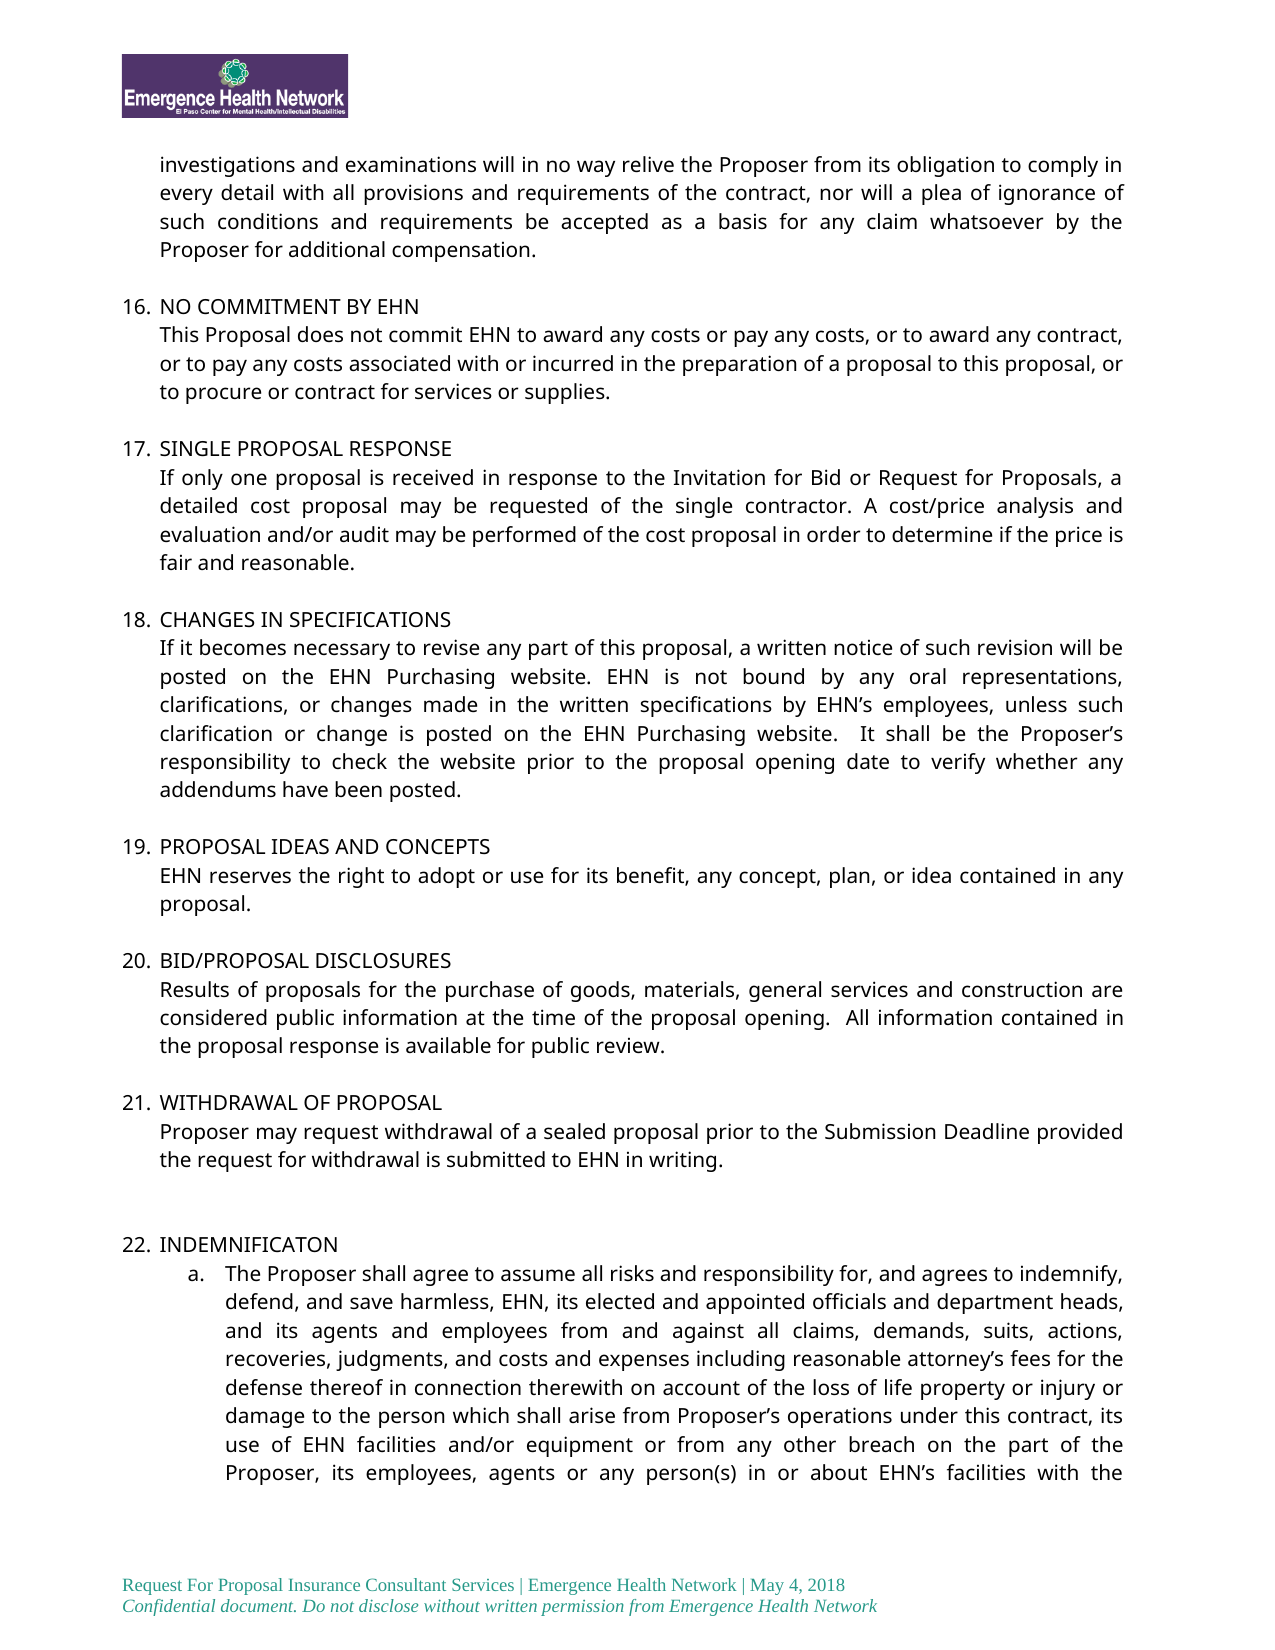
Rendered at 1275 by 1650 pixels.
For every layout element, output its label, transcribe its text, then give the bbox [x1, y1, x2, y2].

list PROPOSAL IDEAS AND CONCEPTS [122, 832, 1125, 861]
text Results of proposals for the purchase of goods, materials, general services and construction are considered public information at the time of the proposal opening. All information contained in the proposal response is available for public review. [159, 975, 1125, 1060]
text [159, 150, 1125, 264]
list NO COMMITMENT BY EHN [122, 292, 1125, 321]
text Proposer may request withdrawal of a sealed proposal prior to the Submission Deadline provided the request for withdrawal is submitted to EHN in writing. [159, 1117, 1125, 1174]
text This Proposal does not commit EHN to award any costs or pay any costs, or to award any contract, or to pay any costs associated with or incurred in the preparation of a proposal to this proposal, or to procure or contract for services or supplies. [159, 321, 1125, 406]
list INDEMNIFICATON [122, 1231, 1125, 1259]
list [187, 1259, 1125, 1487]
list SINGLE PROPOSAL RESPONSE [122, 434, 1125, 463]
text If it becomes necessary to revise any part of this proposal, a written notice of such revision will be posted on the EHN Purchasing website. EHN is not bound by any oral representations, clarifications, or changes made in the written specifications by EHN’s employees, unless such clarification or change is posted on the EHN Purchasing website. It shall be the Proposer’s responsibility to check the website prior to the proposal opening date to verify whether any addendums have been posted. [159, 633, 1125, 804]
list WITHDRAWAL OF PROPOSAL [122, 1088, 1125, 1117]
list CHANGES IN SPECIFICATIONS [122, 605, 1125, 633]
text EHN reserves the right to adopt or use for its benefit, any concept, plan, or idea contained in any proposal. [159, 861, 1125, 918]
picture [121, 54, 349, 118]
text If only one proposal is received in response to the Invitation for Bid or Request for Proposals, a detailed cost proposal may be requested of the single contractor. A cost/price analysis and evaluation and/or audit may be performed of the cost proposal in order to determine if the price is fair and reasonable. [159, 463, 1125, 577]
list BID/PROPOSAL DISCLOSURES [122, 946, 1125, 975]
